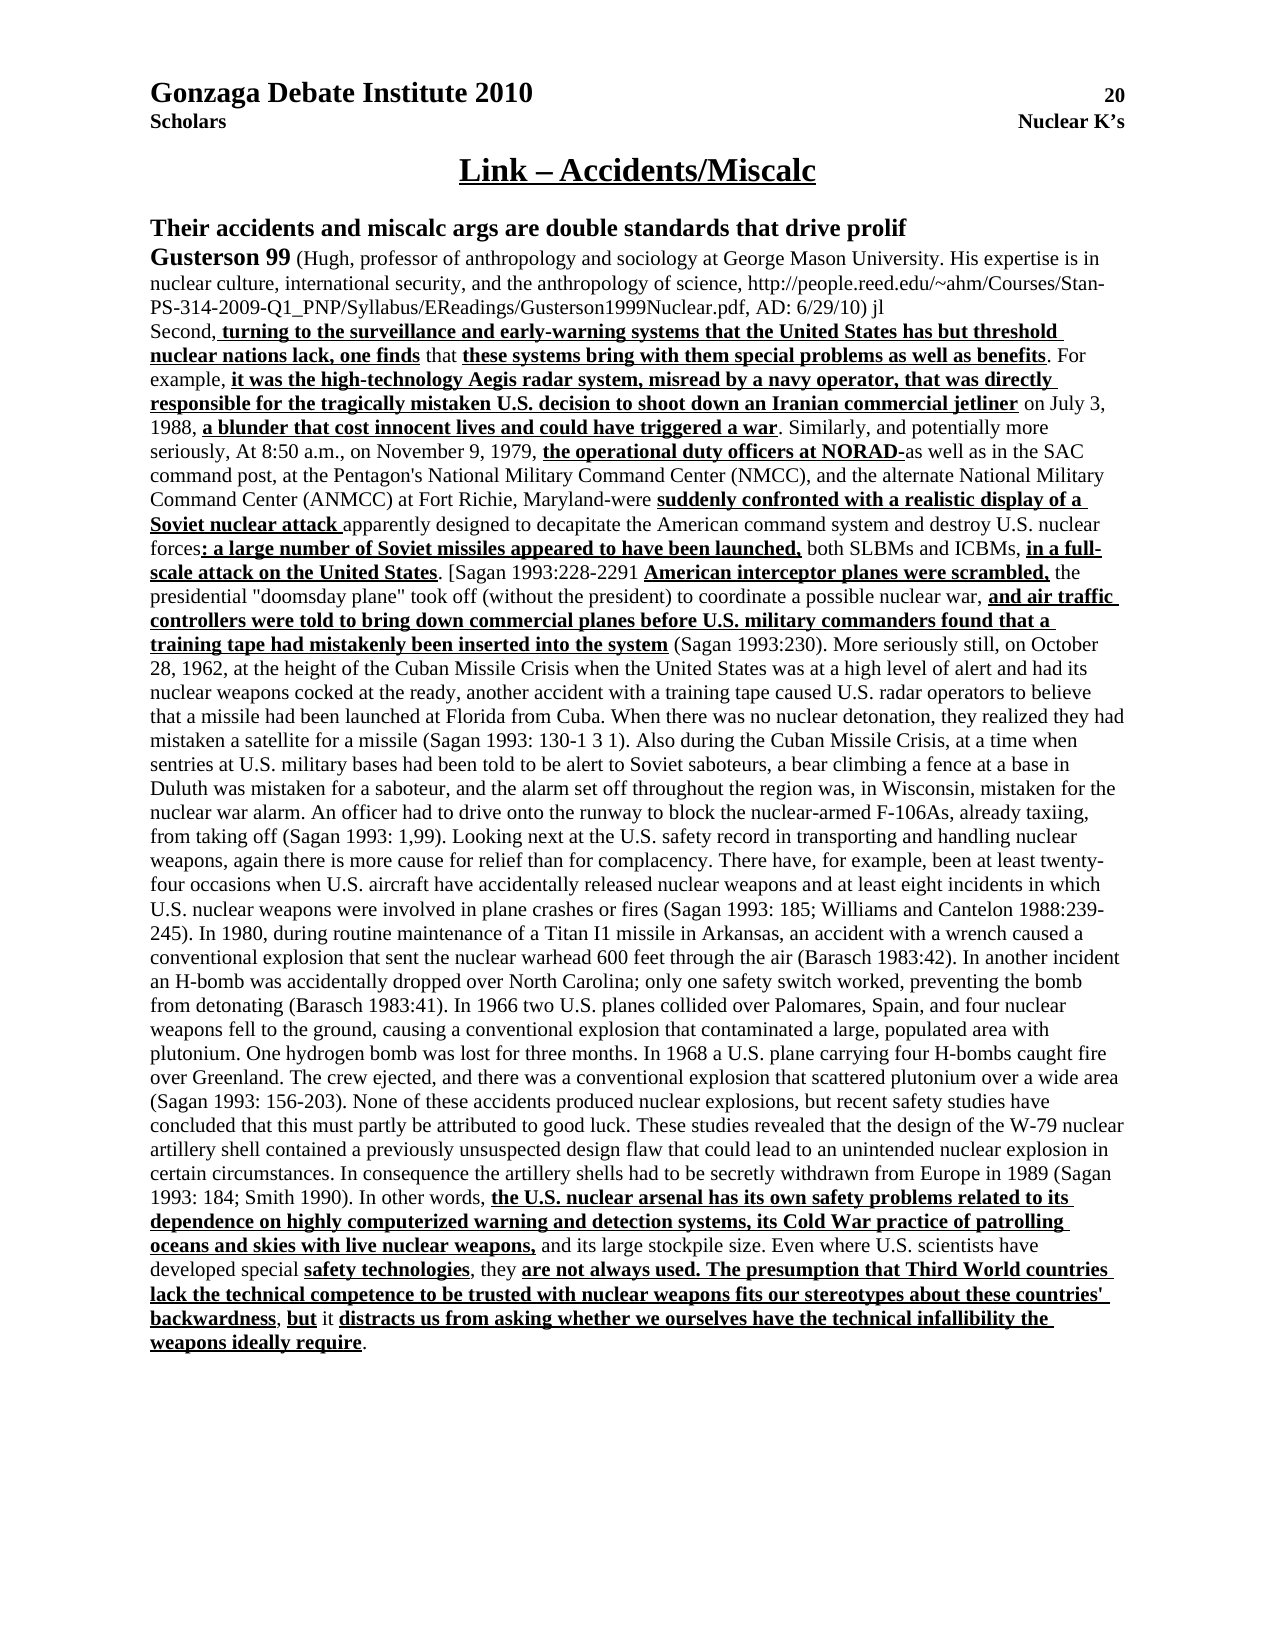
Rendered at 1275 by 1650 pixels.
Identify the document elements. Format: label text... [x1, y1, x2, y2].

text Gusterson 99 (Hugh, professor of anthropology and sociology at George Mason University. His expertise is in nuclear culture, international security, and the anthropology of science, http://people.reed.edu/~ahm/Courses/Stan-PS-314-2009-Q1_PNP/Syllabus/EReadings/Gusterson1999Nuclear.pdf, AD: 6/29/10) jl [150, 242, 1125, 319]
text Second, turning to the surveillance and early-warning systems that the United States has but threshold nuclear nations lack, one finds that these systems bring with them special problems as well as benefits. For example, it was the high-technology Aegis radar system, misread by a navy operator, that was directly responsible for the tragically mistaken U.S. decision to shoot down an Iranian commercial jetliner on July 3, 1988, a blunder that cost innocent lives and could have triggered a war. Similarly, and potentially more seriously, At 8:50 a.m., on November 9, 1979, the operational duty officers at NORAD-as well as in the SAC command post, at the Pentagon's National Military Command Center (NMCC), and the alternate National Military Command Center (ANMCC) at Fort Richie, Maryland-were suddenly confronted with a realistic display of a Soviet nuclear attack apparently designed to decapitate the American command system and destroy U.S. nuclear forces: a large number of Soviet missiles appeared to have been launched, both SLBMs and ICBMs, in a full-scale attack on the United States. [Sagan 1993:228-2291 American interceptor planes were scrambled, the presidential "doomsday plane" took off (without the president) to coordinate a possible nuclear war, and air traffic controllers were told to bring down commercial planes before U.S. military commanders found that a training tape had mistakenly been inserted into the system (Sagan 1993:230). More seriously still, on October 28, 1962, at the height of the Cuban Missile Crisis when the United States was at a high level of alert and had its nuclear weapons cocked at the ready, another accident with a training tape caused U.S. radar operators to believe that a missile had been launched at Florida from Cuba. When there was no nuclear detonation, they realized they had mistaken a satellite for a missile (Sagan 1993: 130-1 3 1). Also during the Cuban Missile Crisis, at a time when sentries at U.S. military bases had been told to be alert to Soviet saboteurs, a bear climbing a fence at a base in Duluth was mistaken for a saboteur, and the alarm set off throughout the region was, in Wisconsin, mistaken for the nuclear war alarm. An officer had to drive onto the runway to block the nuclear-armed F-106As, already taxiing, from taking off (Sagan 1993: 1,99). Looking next at the U.S. safety record in transporting and handling nuclear weapons, again there is more cause for relief than for complacency. There have, for example, been at least twenty-four occasions when U.S. aircraft have accidentally released nuclear weapons and at least eight incidents in which U.S. nuclear weapons were involved in plane crashes or fires (Sagan 1993: 185; Williams and Cantelon 1988:239-245). In 1980, during routine maintenance of a Titan I1 missile in Arkansas, an accident with a wrench caused a conventional explosion that sent the nuclear warhead 600 feet through the air (Barasch 1983:42). In another incident an H-bomb was accidentally dropped over North Carolina; only one safety switch worked, preventing the bomb from detonating (Barasch 1983:41). In 1966 two U.S. planes collided over Palomares, Spain, and four nuclear weapons fell to the ground, causing a conventional explosion that contaminated a large, populated area with plutonium. One hydrogen bomb was lost for three months. In 1968 a U.S. plane carrying four H-bombs caught fire over Greenland. The crew ejected, and there was a conventional explosion that scattered plutonium over a wide area (Sagan 1993: 156-203). None of these accidents produced nuclear explosions, but recent safety studies have concluded that this must partly be attributed to good luck. These studies revealed that the design of the W-79 nuclear artillery shell contained a previously unsuspected design flaw that could lead to an unintended nuclear explosion in certain circumstances. In consequence the artillery shells had to be secretly withdrawn from Europe in 1989 (Sagan 1993: 184; Smith 1990). In other words, the U.S. nuclear arsenal has its own safety problems related to its dependence on highly computerized warning and detection systems, its Cold War practice of patrolling oceans and skies with live nuclear weapons, and its large stockpile size. Even where U.S. scientists have developed special safety technologies, they are not always used. The presumption that Third World countries lack the technical competence to be trusted with nuclear weapons fits our stereotypes about these countries' backwardness, but it distracts us from asking whether we ourselves have the technical infallibility the weapons ideally require. [150, 319, 1125, 1354]
text Their accidents and miscalc args are double standards that drive prolif [150, 213, 1125, 242]
title Link – Accidents/Miscalc [150, 150, 1125, 188]
